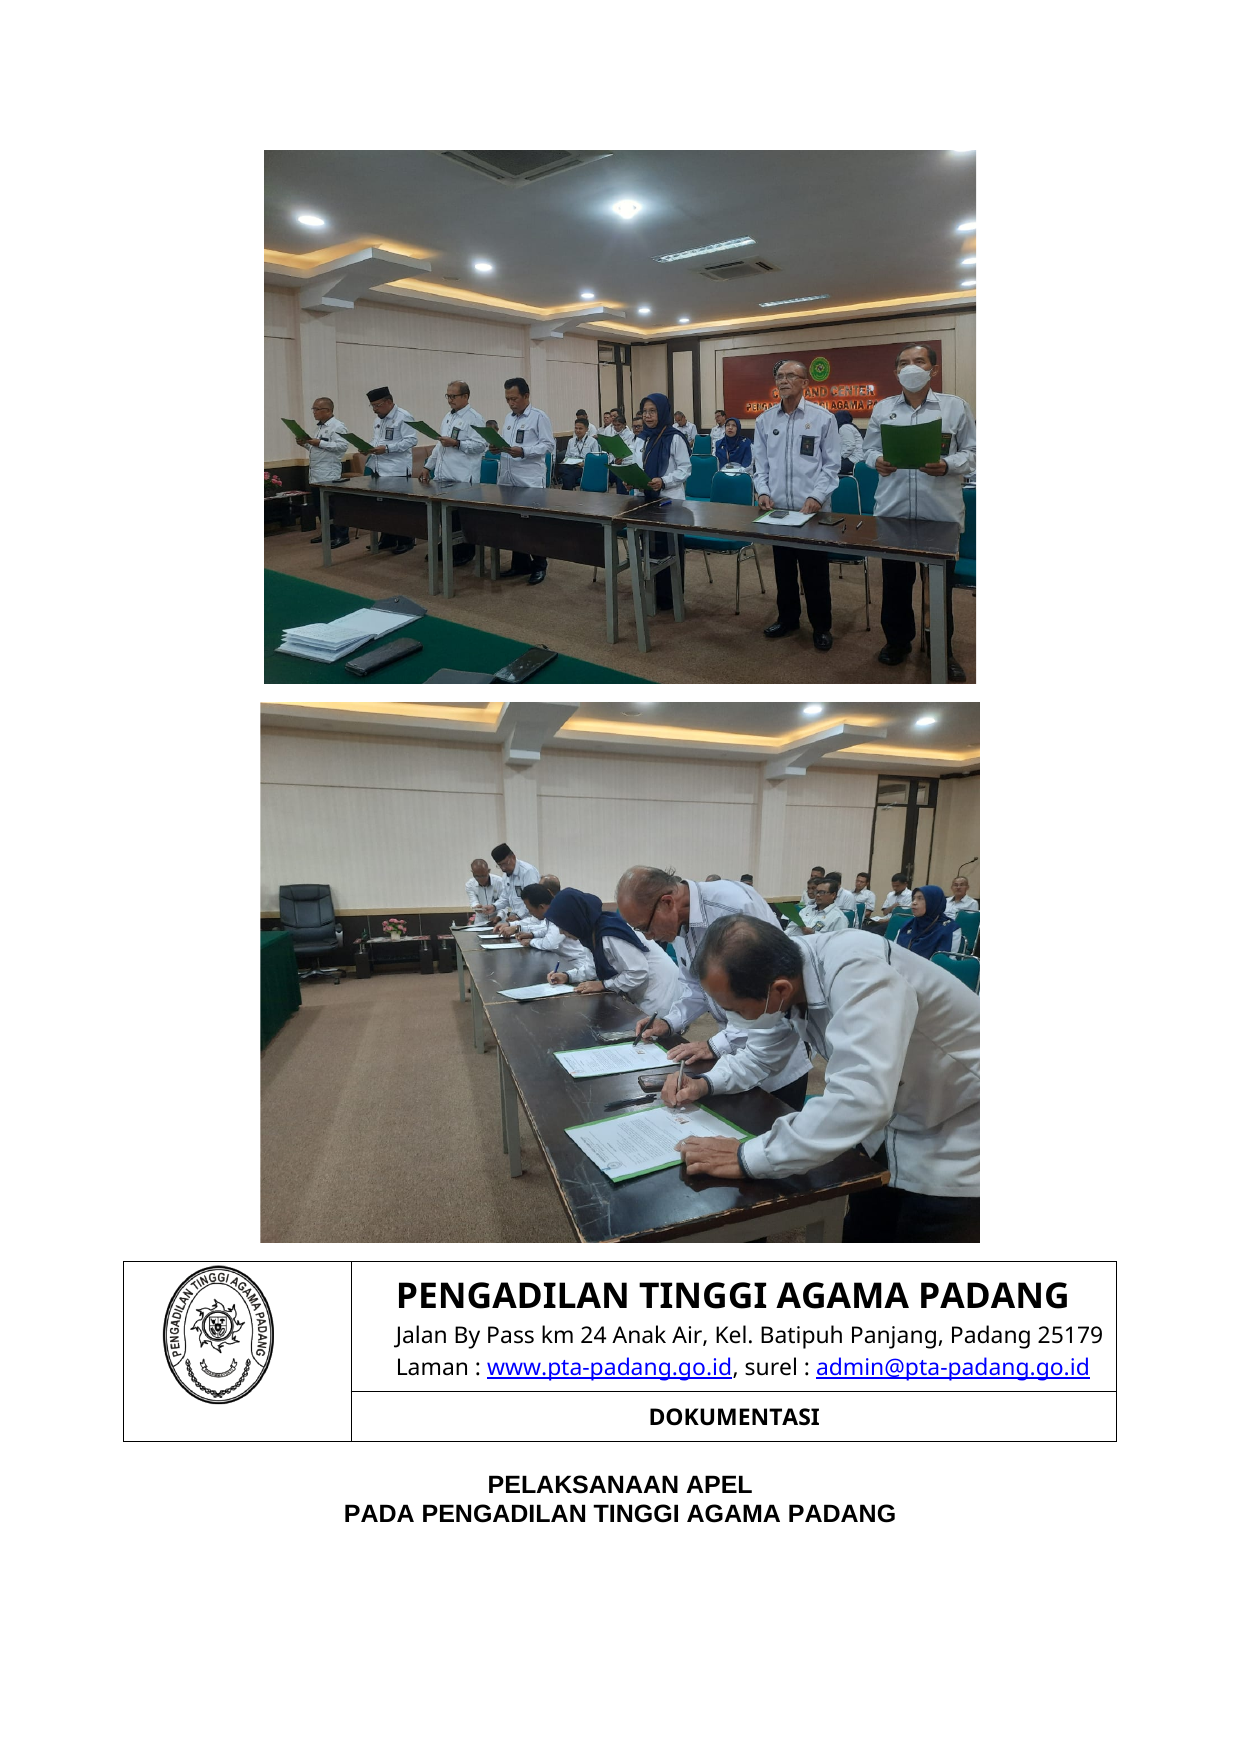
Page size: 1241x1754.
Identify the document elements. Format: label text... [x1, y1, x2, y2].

table_header [124, 1262, 351, 1441]
picture [162, 1265, 274, 1405]
text PADA PENGADILAN TINGGI AGAMA PADANG [150, 1499, 1090, 1528]
text PELAKSANAAN APEL [150, 1470, 1090, 1499]
table_header PENGADILAN TINGGI AGAMA PADANG Jalan By Pass km 24 Anak Air, Kel. Batipuh Panjang, Padang 25179 Laman : www.pta-padang.go.id, surel : admin@pta-padang.go.id [352, 1262, 1116, 1391]
table_cell DOKUMENTASI [352, 1392, 1116, 1441]
picture [260, 702, 980, 1243]
picture [264, 150, 977, 684]
